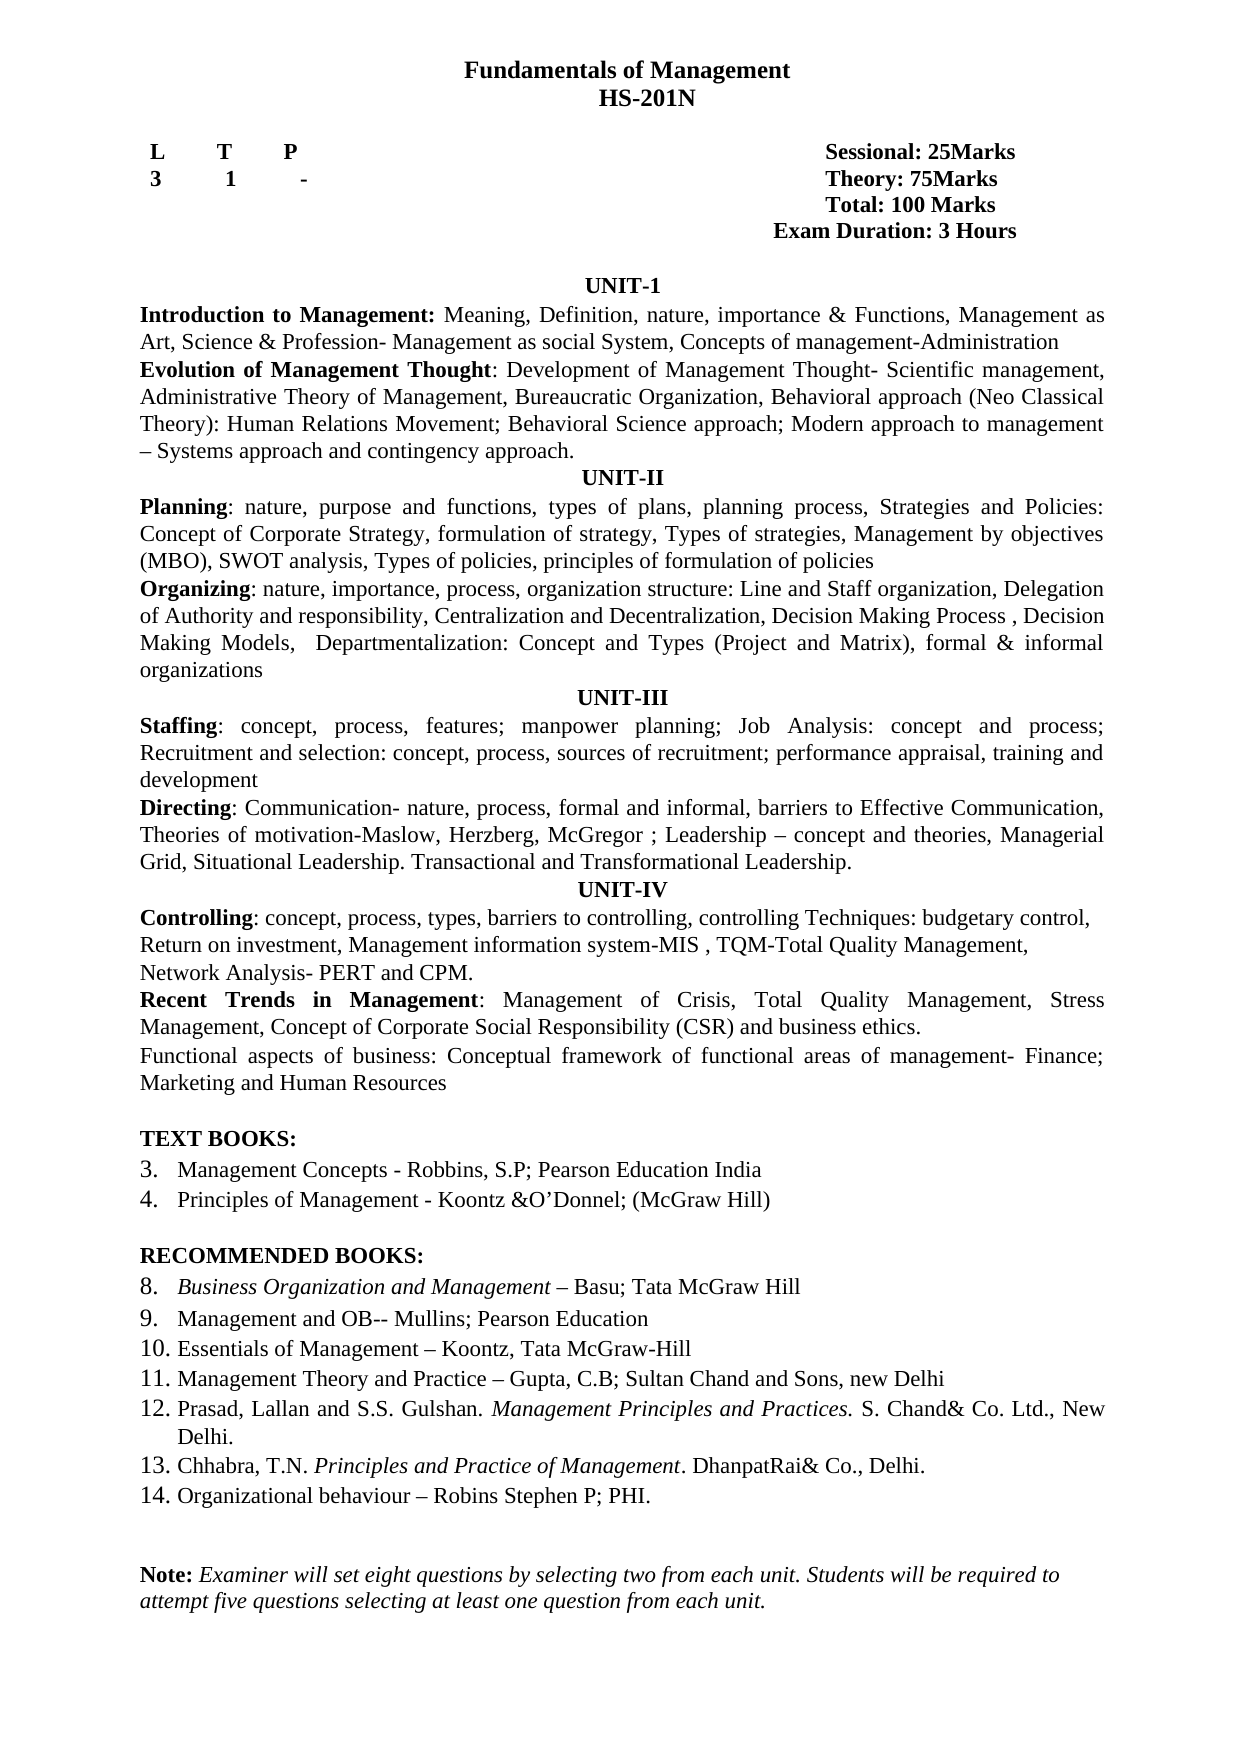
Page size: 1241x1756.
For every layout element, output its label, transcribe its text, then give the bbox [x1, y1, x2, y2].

list Management Concepts - Robbins, S.P; Pearson Education India [139, 1154, 1106, 1182]
list Chhabra, T.N. Principles and Practice of Management. DhanpatRai& Co., Delhi. [139, 1450, 1106, 1479]
text Note: Examiner will set eight questions by selecting two from each unit. Students will be required to attempt five questions selecting at least one question from each unit. [139, 1561, 1103, 1614]
list Management Theory and Practice – Gupta, C.B; Sultan Chand and Sons, new Delhi [139, 1363, 1106, 1392]
list Prasad, Lallan and S.S. Gulshan. Management Principles and Practices. S. Chand& Co. Ltd., New Delhi. [139, 1393, 1106, 1449]
text Recent Trends in Management: Management of Crisis, Total Quality Management, Stress Management, Concept of Corporate Social Responsibility (CSR) and business ethics. [139, 986, 1106, 1039]
text L T P Sessional: 25Marks [150, 139, 1103, 165]
text Organizing: nature, importance, process, organization structure: Line and Staff organization, Delegation of Authority and responsibility, Centralization and Decentralization, Decision Making Process , Decision Making Models, Departmentalization: Concept and Types (Project and Matrix), formal & informal organizations [139, 575, 1106, 682]
list Management and OB-- Mullins; Pearson Education [139, 1303, 1106, 1332]
text Functional aspects of business: Conceptual framework of functional areas of management- Finance; Marketing and Human Resources [139, 1042, 1106, 1095]
text Directing: Communication- nature, process, formal and informal, barriers to Effective Communication, Theories of motivation-Maslow, Herzberg, McGregor ; Leadership – concept and theories, Managerial Grid, Situational Leadership. Transactional and Transformational Leadership. [139, 794, 1106, 874]
text UNIT-1 [139, 272, 1106, 299]
list Principles of Management - Koontz &O’Donnel; (McGraw Hill) [139, 1184, 1106, 1212]
list Organizational behaviour – Robins Stephen P; PHI. [139, 1480, 1106, 1509]
list Essentials of Management – Koontz, Tata McGraw-Hill [139, 1333, 1106, 1362]
text TEXT BOOKS: [139, 1125, 1106, 1151]
text 3 1 - Theory: 75Marks [150, 165, 1103, 191]
text Evolution of Management Thought: Development of Management Thought- Scientific management, Administrative Theory of Management, Bureaucratic Organization, Behavioral approach (Neo Classical Theory): Human Relations Movement; Behavioral Science approach; Modern approach to management – Systems approach and contingency approach. [139, 356, 1106, 463]
text UNIT-II [139, 464, 1106, 491]
text UNIT-III [139, 684, 1106, 710]
text Total: 100 Marks Exam Duration: 3 Hours [773, 191, 1020, 244]
list Business Organization and Management – Basu; Tata McGraw Hill [139, 1271, 1106, 1300]
text RECOMMENDED BOOKS: [139, 1242, 1106, 1269]
text Planning: nature, purpose and functions, types of plans, planning process, Strategies and Policies: Concept of Corporate Strategy, formulation of strategy, Types of strategies, Management by objectives (MBO), SWOT analysis, Types of policies, principles of formulation of policies [139, 493, 1106, 574]
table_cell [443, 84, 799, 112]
text Introduction to Management: Meaning, Definition, nature, importance & Functions, Management as Art, Science & Profession- Management as social System, Concepts of management-Administration [139, 301, 1106, 354]
text Staffing: concept, process, features; manpower planning; Job Analysis: concept and process; Recruitment and selection: concept, process, sources of recruitment; performance appraisal, training and development [139, 712, 1106, 793]
text UNIT-IV [139, 876, 1106, 902]
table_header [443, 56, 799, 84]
text Controlling: concept, process, types, barriers to controlling, controlling Techniques: budgetary control, Return on investment, Management information system-MIS , TQM-Total Quality Management, Network Analysis- PERT and CPM. [139, 904, 1106, 985]
